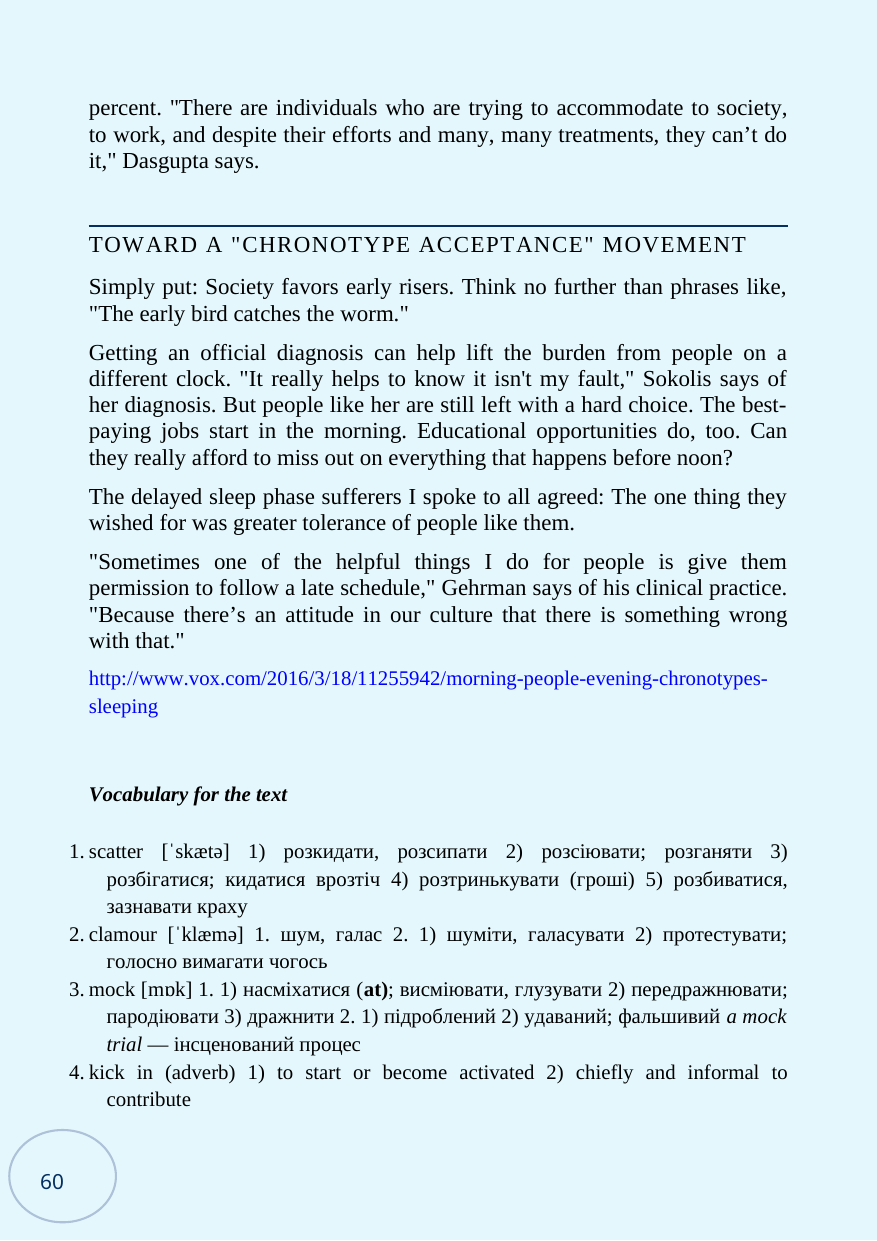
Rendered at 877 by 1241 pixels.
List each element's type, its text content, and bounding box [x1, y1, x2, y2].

list mock [mɒk] 1. 1) насміхатися (at); висміювати, глузувати 2) передражнювати; пародіювати 3) дражнити 2. 1) підроблений 2) удаваний; фальшивий a mock trial — інсценований процес [69, 977, 788, 1056]
text Simply put: Society favors early risers. Think no further than phrases like, "The early bird catches the worm." [89, 273, 788, 326]
text "Sometimes one of the helpful things I do for people is give them permission to follow a late schedule," Gehrman says of his clinical practice. "Because there’s an attitude in our culture that there is something wrong with that." [89, 548, 788, 653]
text Vocabulary for the text [89, 782, 788, 806]
text http://www.vox.com/2016/3/18/11255942/morning-people-evening-chronotypes-sleeping [89, 666, 788, 718]
list kick in (adverb) 1) to start or become activated 2) chiefly and informal to contribute [69, 1060, 788, 1111]
list clamour [ˈklæmə] 1. шум, галас 2. 1) шуміти, галасувати 2) протестувати; голосно вимагати чогось [69, 922, 788, 973]
text The delayed sleep phase sufferers I spoke to all agreed: The one thing they wished for was greater tolerance of people like them. [89, 483, 788, 536]
subtitle Toward a "chronotype acceptance" movement [89, 227, 788, 257]
text Getting an official diagnosis can help lift the burden from people on a different clock. "It really helps to know it isn't my fault," Sokolis says of her diagnosis. But people like her are still left with a hard choice. The best-paying jobs start in the morning. Educational opportunities do, too. Can they really afford to miss out on everything that happens before noon? [89, 338, 788, 470]
list scatter [ˈskætə] 1) розкидати, розсипати 2) розсіювати; розганяти 3) розбігатися; кидатися врозтіч 4) розтринькувати (гроші) 5) розбиватися, зазнавати краху [69, 839, 788, 918]
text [89, 94, 788, 173]
